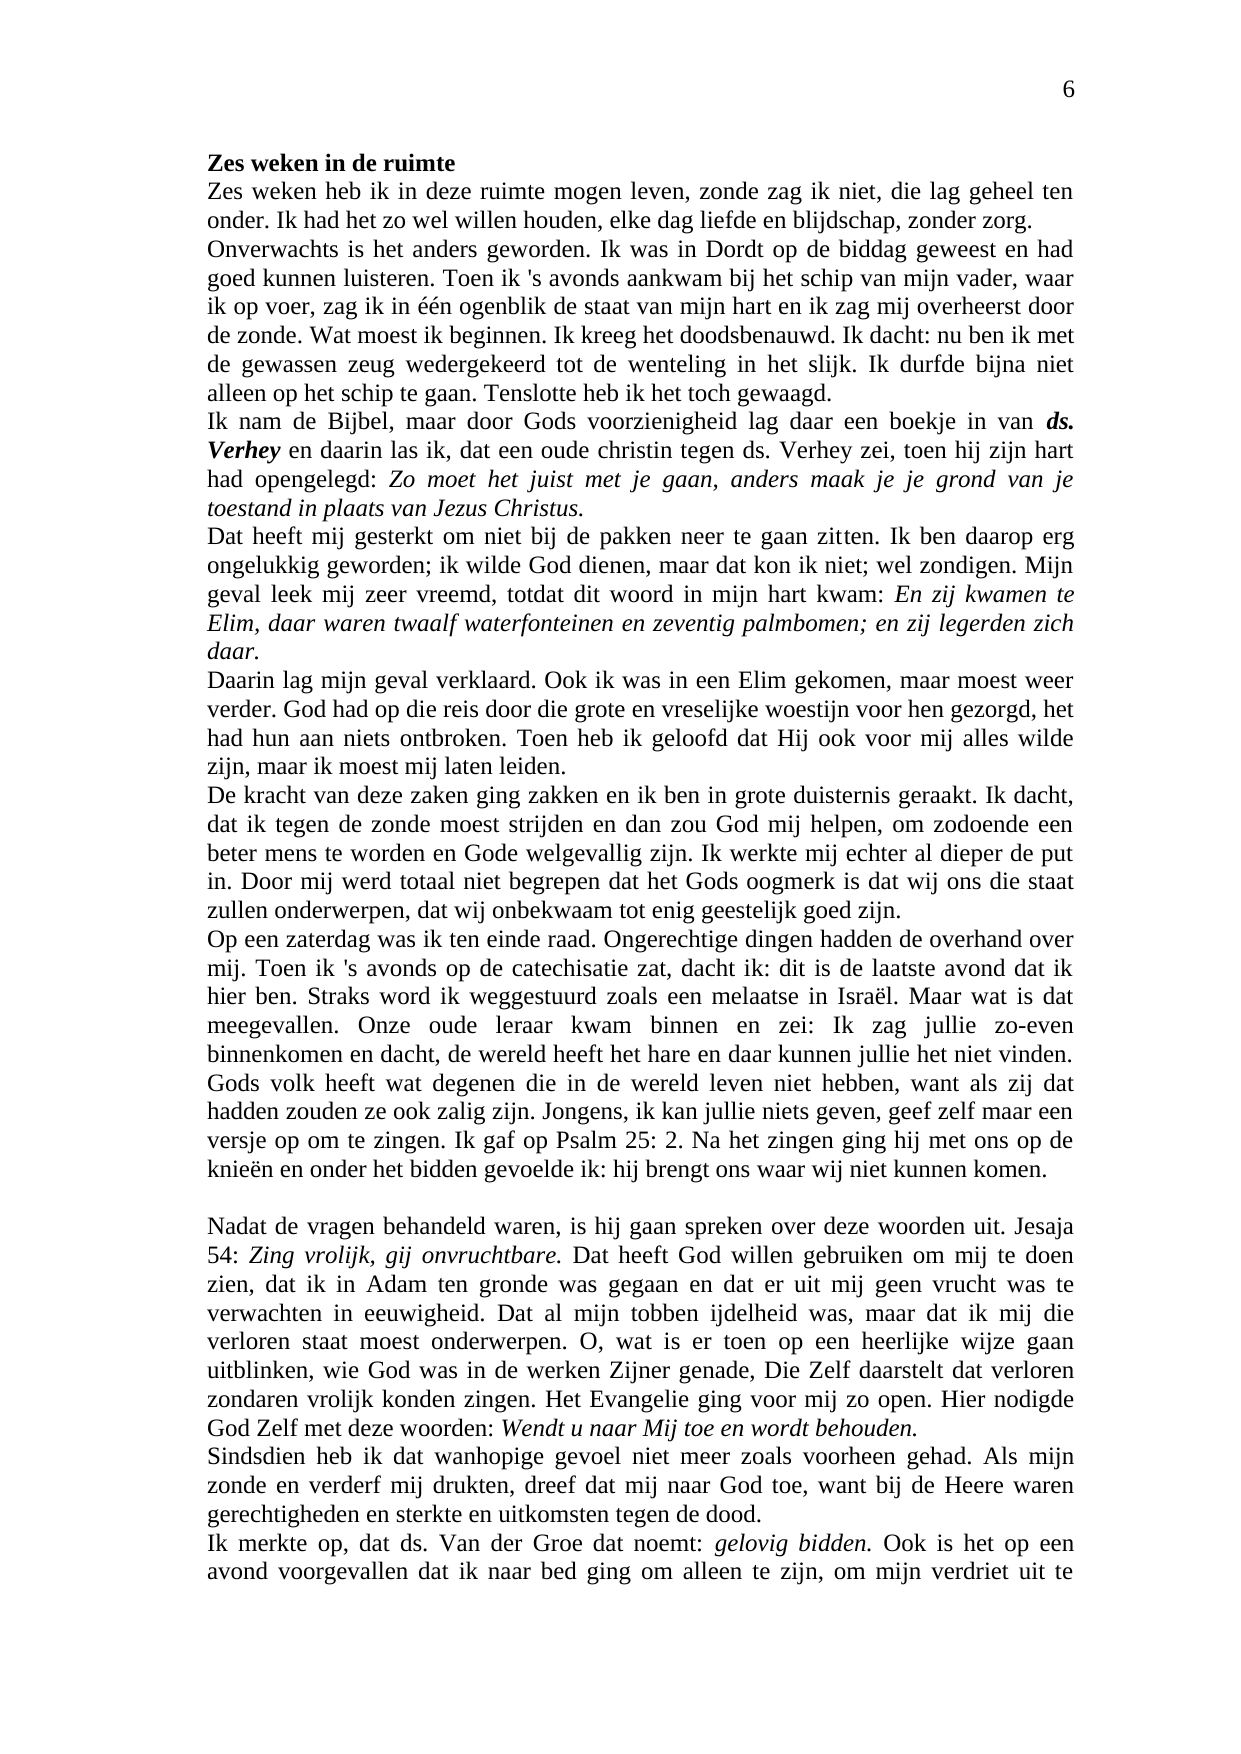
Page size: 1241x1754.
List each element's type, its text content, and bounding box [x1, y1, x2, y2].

text Daarin lag mijn geval verklaard. Ook ik was in een Elim gekomen, maar moest weer verder. God had op die reis door die grote en vreselijke woestijn voor hen gezorgd, het had hun aan niets ontbroken. Toen heb ik geloofd dat Hij ook voor mij alles wilde zijn, maar ik moest mij laten leiden. [207, 665, 1075, 780]
text Nadat de vragen behandeld waren, is hij gaan spreken over deze woorden uit. Jesaja 54: Zing vrolijk, gij onvruchtbare. Dat heeft God willen gebruiken om mij te doen zien, dat ik in Adam ten gronde was gegaan en dat er uit mij geen vrucht was te verwachten in eeuwigheid. Dat al mijn tobben ijdelheid was, maar dat ik mij die verloren staat moest onderwerpen. O, wat is er toen op een heerlijke wijze gaan uitblinken, wie God was in de werken Zijner genade, Die Zelf daarstelt dat verloren zondaren vrolijk konden zingen. Het Evangelie ging voor mij zo open. Hier nodigde God Zelf met deze woorden: Wendt u naar Mij toe en wordt behouden. [207, 1211, 1075, 1441]
text Sindsdien heb ik dat wanhopige gevoel niet meer zoals voorheen gehad. Als mijn zonde en verderf mij drukten, dreef dat mij naar God toe, want bij de Heere waren gerechtigheden en sterkte en uitkomsten tegen de dood. [207, 1441, 1075, 1528]
text De kracht van deze zaken ging zakken en ik ben in grote duisternis geraakt. Ik dacht, dat ik tegen de zonde moest strijden en dan zou God mij helpen, om zodoende een beter mens te worden en Gode welgevallig zijn. Ik werkte mij echter al dieper de put in. Door mij werd totaal niet begrepen dat het Gods oogmerk is dat wij ons die staat zullen onderwerpen, dat wij onbekwaam tot enig geestelijk goed zijn. [207, 780, 1075, 924]
text Onverwachts is het anders geworden. Ik was in Dordt op de biddag geweest en had goed kunnen luisteren. Toen ik 's avonds aankwam bij het schip van mijn vader, waar ik op voer, zag ik in één ogenblik de staat van mijn hart en ik zag mij overheerst door de zonde. Wat moest ik beginnen. Ik kreeg het doodsbenauwd. Ik dacht: nu ben ik met de gewassen zeug wedergekeerd tot de wenteling in het slijk. Ik durfde bijna niet alleen op het schip te gaan. Tenslotte heb ik het toch gewaagd. [207, 234, 1075, 406]
text Ik nam de Bijbel, maar door Gods voorzienigheid lag daar een boekje in van ds. Verhey en daarin las ik, dat een oude christin tegen ds. Verhey zei, toen hij zijn hart had opengelegd: Zo moet het juist met je gaan, anders maak je je grond van je toestand in plaats van Jezus Christus. [207, 406, 1075, 521]
text Zes weken in de ruimte [207, 148, 1075, 176]
text Op een zaterdag was ik ten einde raad. Ongerechtige dingen hadden de overhand over mij. Toen ik 's avonds op de catechisatie zat, dacht ik: dit is de laatste avond dat ik hier ben. Straks word ik weggestuurd zoals een melaatse in Israël. Maar wat is dat meegevallen. Onze oude leraar kwam binnen en zei: Ik zag jullie zo-even binnenkomen en dacht, de wereld heeft het hare en daar kunnen jullie het niet vinden. Gods volk heeft wat degenen die in de wereld leven niet hebben, want als zij dat hadden zouden ze ook zalig zijn. Jongens, ik kan jullie niets geven, geef zelf maar een versje op om te zingen. Ik gaf op Psalm 25: 2. Na het zingen ging hij met ons op de knieën en onder het bidden gevoelde ik: hij brengt ons waar wij niet kunnen komen. [207, 924, 1075, 1183]
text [207, 1528, 1075, 1585]
text Zes weken heb ik in deze ruimte mogen leven, zonde zag ik niet, die lag geheel ten onder. Ik had het zo wel willen houden, elke dag liefde en blijdschap, zonder zorg. [207, 176, 1075, 234]
text Dat heeft mij gesterkt om niet bij de pakken neer te gaan zitten. Ik ben daarop erg ongelukkig geworden; ik wilde God dienen, maar dat kon ik niet; wel zondigen. Mijn geval leek mij zeer vreemd, totdat dit woord in mijn hart kwam: En zij kwamen te Elim, daar waren twaalf waterfonteinen en zeventig palmbomen; en zij legerden zich daar. [207, 521, 1075, 665]
